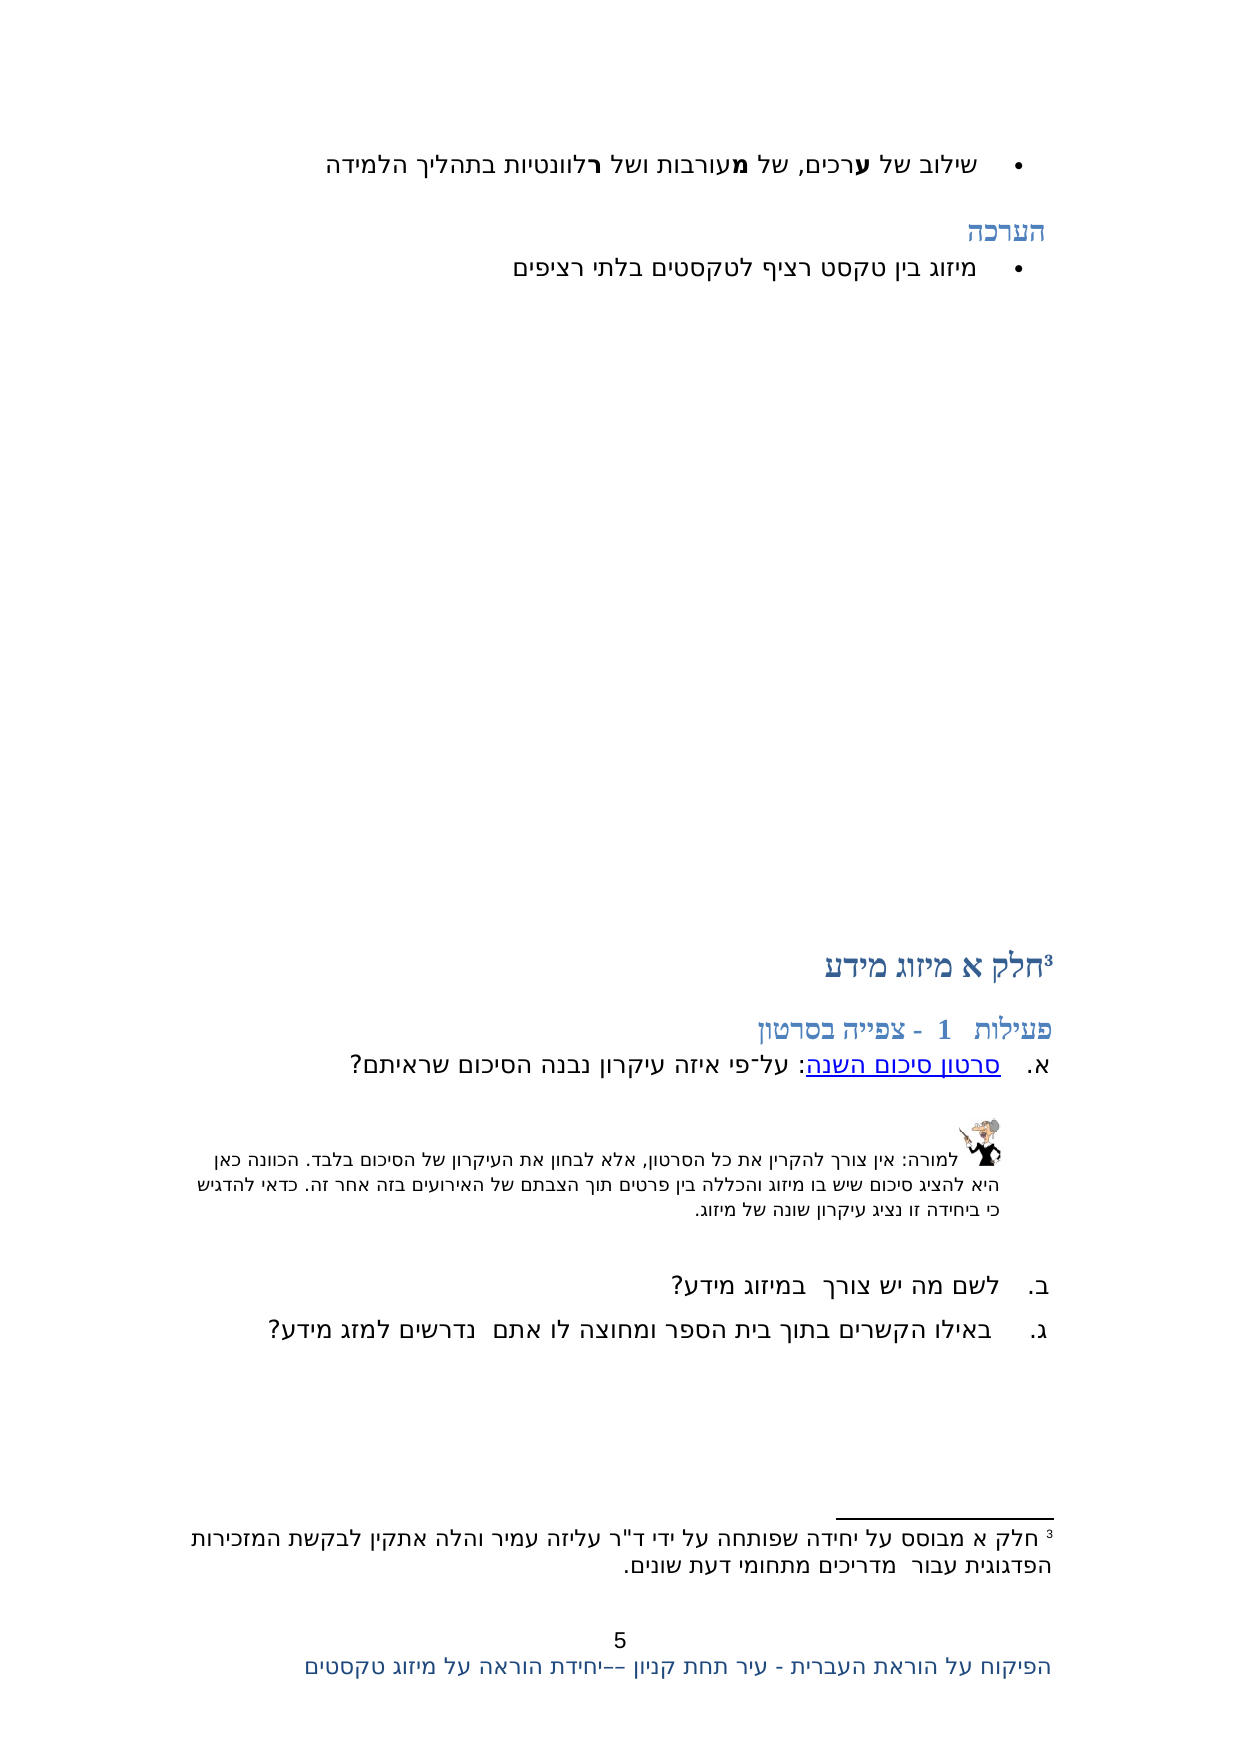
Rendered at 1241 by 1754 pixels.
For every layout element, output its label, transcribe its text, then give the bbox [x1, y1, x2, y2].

list לשם מה יש צורך במיזוג מידע? [187, 1271, 1038, 1300]
list שילוב של ערכים, של מעורבות ושל רלוונטיות בתהליך הלמידה [187, 150, 1015, 179]
list סרטון סיכום השנה: על־פי איזה עיקרון נבנה הסיכום שראיתם? [187, 1050, 1038, 1079]
picture [959, 1118, 1001, 1166]
subtitle חלק א מיזוג מידע [187, 947, 1053, 985]
list באילו הקשרים בתוך בית הספר ומחוצה לו אתם נדרשים למזג מידע? [187, 1315, 1038, 1344]
list מיזוג בין טקסט רציף לטקסטים בלתי רציפים [187, 253, 1015, 282]
subtitle הערכה [187, 214, 1053, 248]
subtitle פעילות 1 - צפייה בסרטון [187, 1012, 1053, 1045]
list למורה: אין צורך להקרין את כל הסרטון, אלא לבחון את העיקרון של הסיכום בלבד. הכוונה כאן היא להציג סיכום שיש בו מיזוג והכללה בין פרטים תוך הצבתם של האירועים בזה אחר זה. כדאי להדגיש כי ביחידה זו נציג עיקרון שונה של מיזוג. [187, 1119, 1001, 1221]
